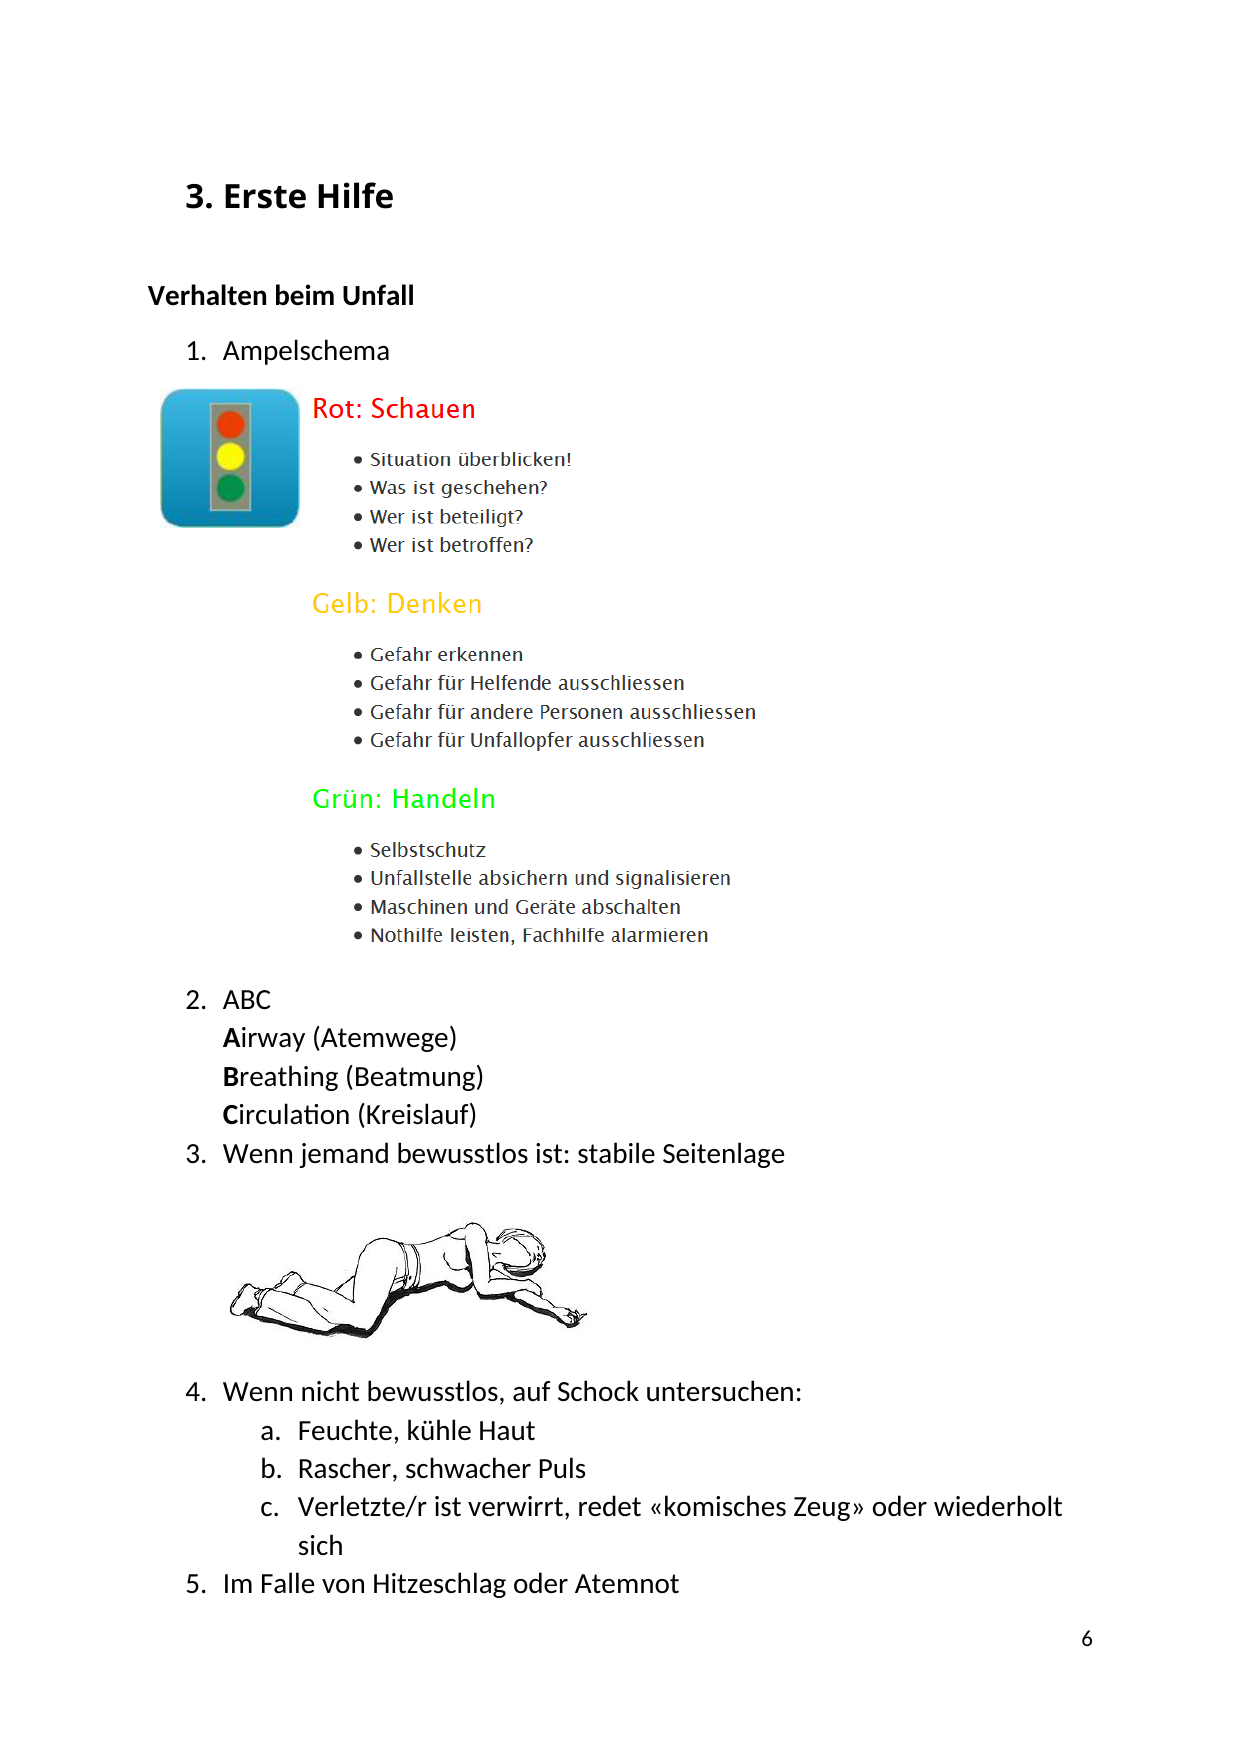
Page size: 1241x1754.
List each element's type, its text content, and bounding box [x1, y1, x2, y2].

subtitle Erste Hilfe [185, 173, 1093, 218]
list Im Falle von Hitzeschlag oder Atemnot [185, 1565, 1093, 1601]
text Verhalten beim Unfall [148, 277, 1093, 312]
list Rascher, schwacher Puls [260, 1450, 1093, 1486]
list Ampelschema [185, 332, 1093, 367]
picture [221, 1189, 610, 1355]
list Wenn nicht bewusstlos, auf Schock untersuchen: [185, 1373, 1093, 1409]
list Feuchte, kühle Haut [260, 1412, 1093, 1447]
list ABC Airway (Atemwege) [185, 981, 1093, 1055]
list Breathing (Beatmung) Circulation (Kreislauf) [223, 1058, 1093, 1132]
list Verletzte/r ist verwirrt, redet «komisches Zeug» oder wiederholt sich [260, 1488, 1093, 1563]
list Wenn jemand bewusstlos ist: stabile Seitenlage [185, 1135, 1093, 1170]
picture [147, 386, 865, 962]
